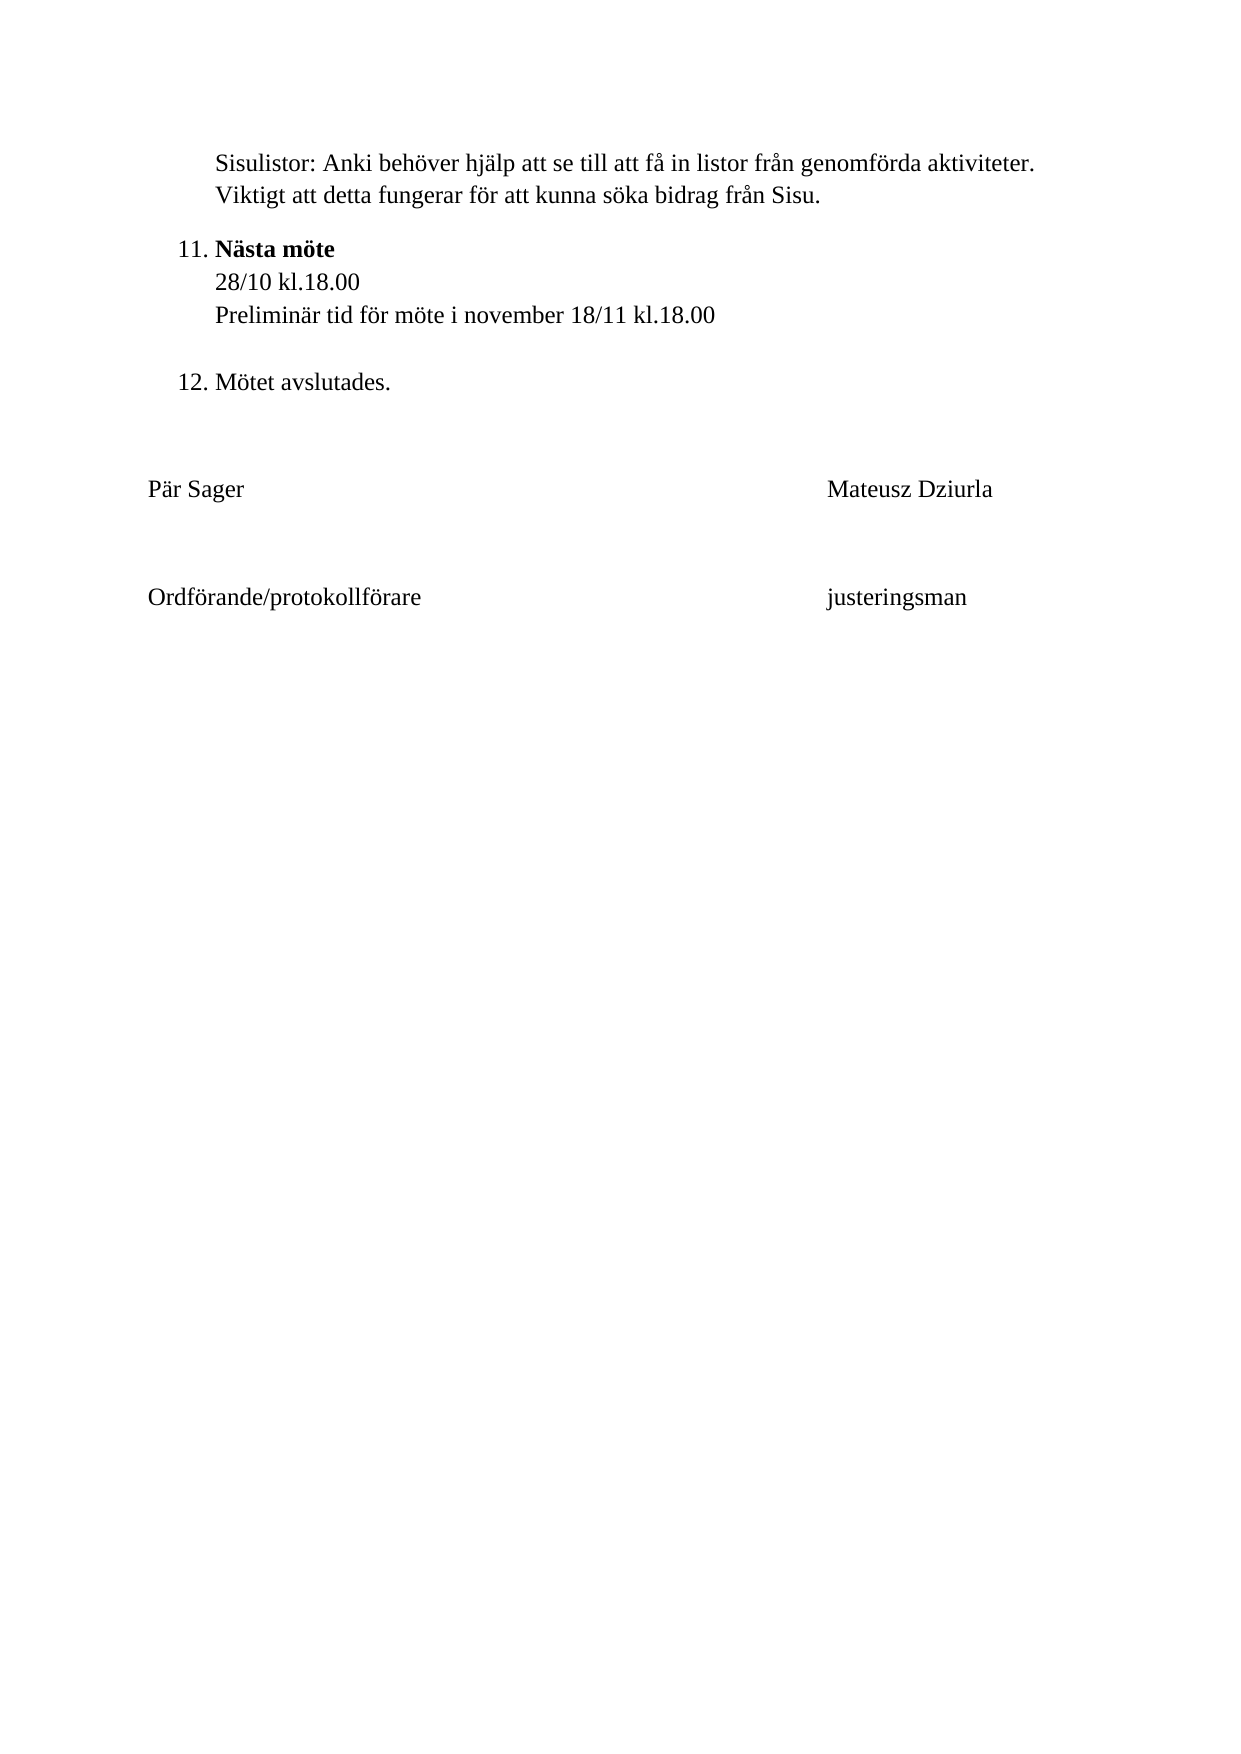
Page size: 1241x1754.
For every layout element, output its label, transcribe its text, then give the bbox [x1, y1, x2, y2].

text Pär Sager Mateusz Dziurla [148, 474, 1093, 503]
text Ordförande/protokollförare justeringsman [148, 582, 1093, 611]
list Nästa möte [177, 234, 1093, 263]
list Mötet avslutades. [177, 367, 1093, 395]
list Preliminär tid för möte i november 18/11 kl.18.00 [215, 301, 1093, 329]
text Sisulistor: Anki behöver hjälp att se till att få in listor från genomförda aktiviteter. Viktigt att detta fungerar för att kunna söka bidrag från Sisu. [215, 148, 1093, 209]
list 28/10 kl.18.00 [215, 267, 1093, 296]
